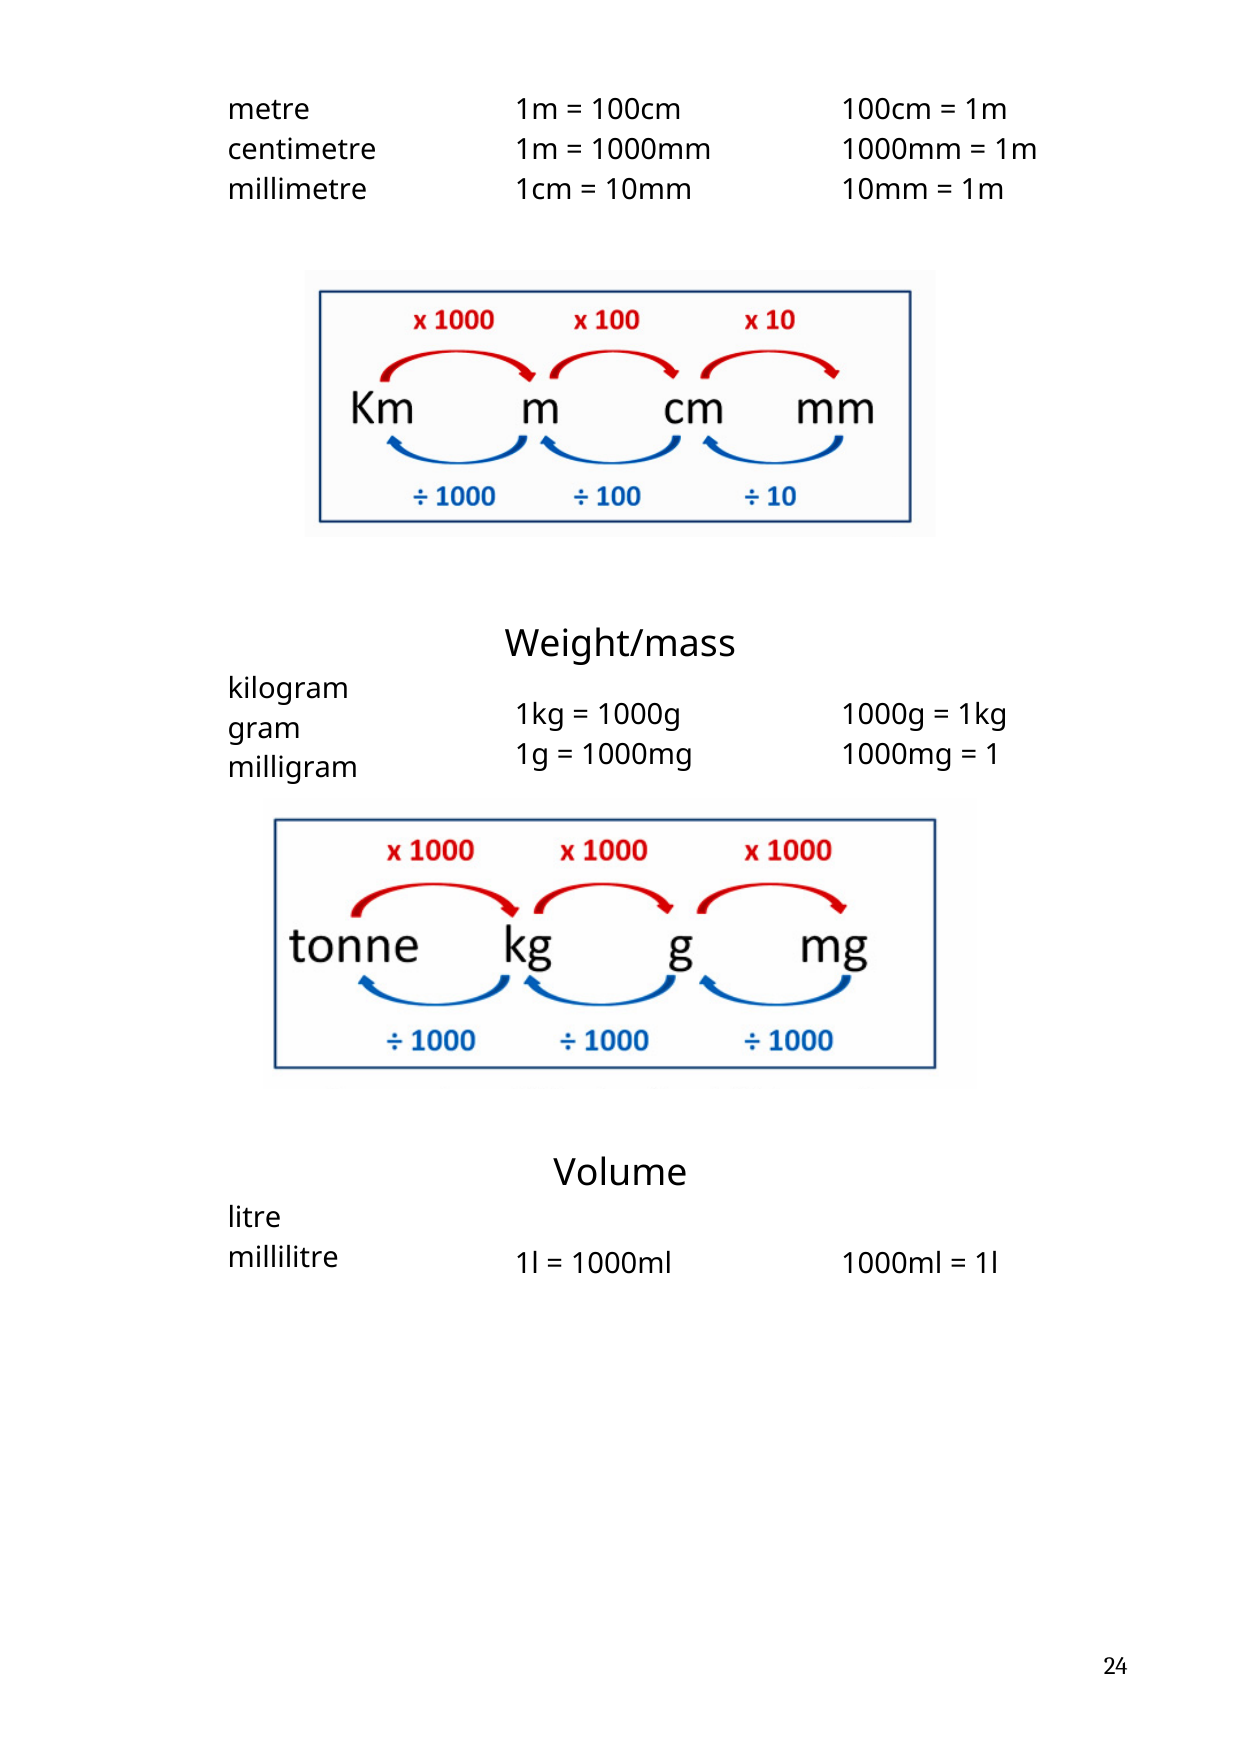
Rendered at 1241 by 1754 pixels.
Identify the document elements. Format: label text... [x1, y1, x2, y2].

picture [304, 270, 936, 537]
table_header kilogram gram milligram [216, 668, 503, 799]
table_header 1000ml = 1l [830, 1196, 1138, 1328]
text Weight/mass [112, 616, 1128, 667]
table_header 1000g = 1kg 1000mg = 1 [830, 668, 1138, 799]
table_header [216, 89, 503, 242]
text Volume [112, 1145, 1128, 1196]
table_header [503, 89, 829, 242]
table_header 1l = 1000ml [503, 1196, 829, 1328]
picture [262, 798, 978, 1089]
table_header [830, 89, 1138, 242]
table_header 1kg = 1000g 1g = 1000mg [503, 668, 829, 798]
table_header litre millilitre [216, 1196, 503, 1328]
